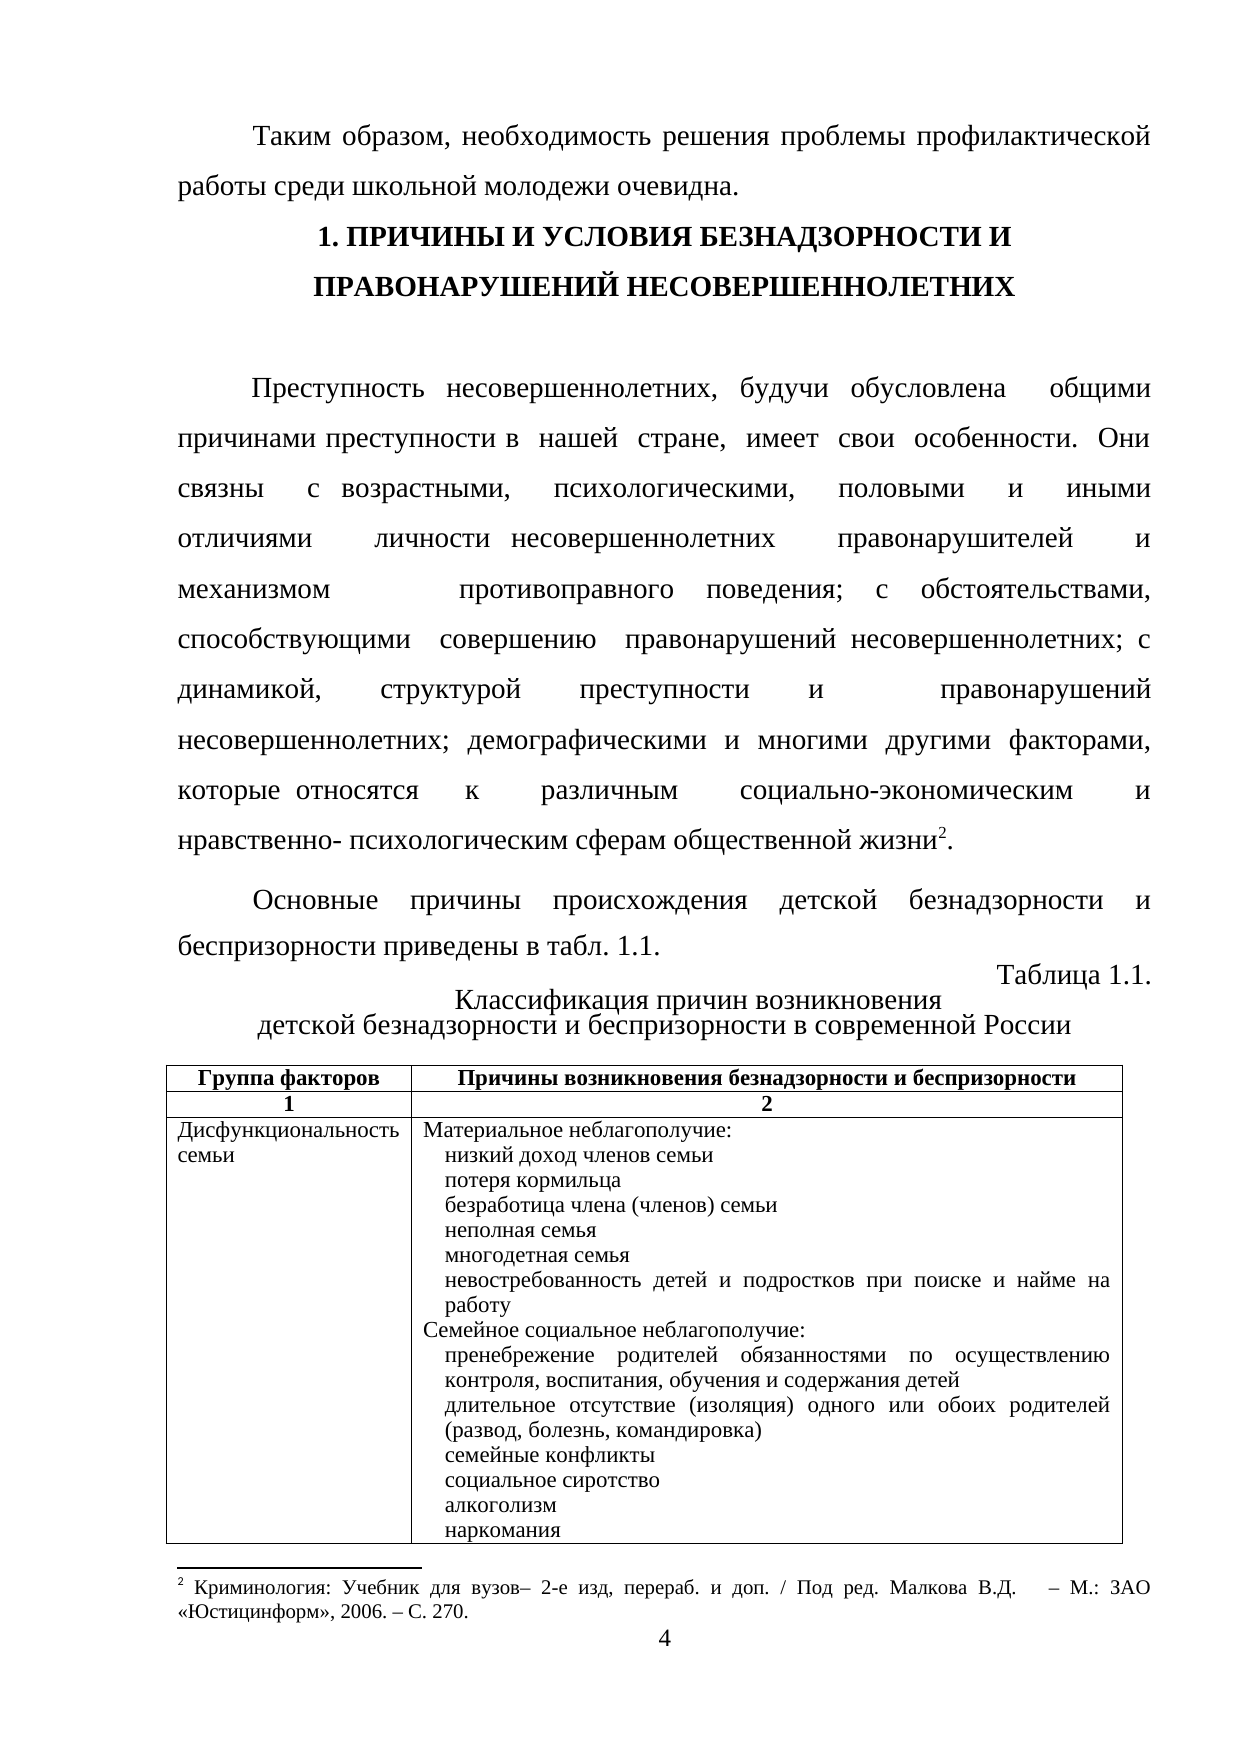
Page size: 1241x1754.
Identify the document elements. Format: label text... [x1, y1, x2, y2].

table_cell 2 [412, 1092, 1122, 1117]
text Таблица 1.1. [177, 964, 1152, 989]
text Основные причины происхождения детской безнадзорности и беспризорности приведены в табл. 1.1. [177, 873, 1152, 964]
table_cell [167, 1118, 411, 1543]
table_cell 1 [167, 1092, 411, 1117]
text Преступность несовершеннолетних, будучи обусловлена общими причинами преступности в нашей стране, имеет свои особенности. Они связны с возрастными, психологическими, половыми и иными отличиями личности несовершеннолетних правонарушителей и механизмом противоправного поведения; с обстоятельствами, способствующими совершению правонарушений несовершеннолетних; с динамикой, структурой преступности и правонарушений несовершеннолетних; демографическими и многими другими факторами, которые относятся к различным социально-экономическим и нравственно- психологическим сферам общественной жизни. [177, 370, 1152, 856]
text 1. причины и условия Безнадзорности и правонарушений несовершеннолетних [177, 219, 1152, 303]
text Таким образом, необходимость решения проблемы профилактической работы среди школьной молодежи очевидна. [177, 118, 1152, 202]
table_header Группа факторов [167, 1066, 411, 1091]
text Классификация причин возникновения детской безнадзорности и беспризорности в современной России [177, 989, 1152, 1039]
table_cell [412, 1118, 1122, 1543]
table_header Причины возникновения безнадзорности и беспризорности [412, 1066, 1122, 1091]
